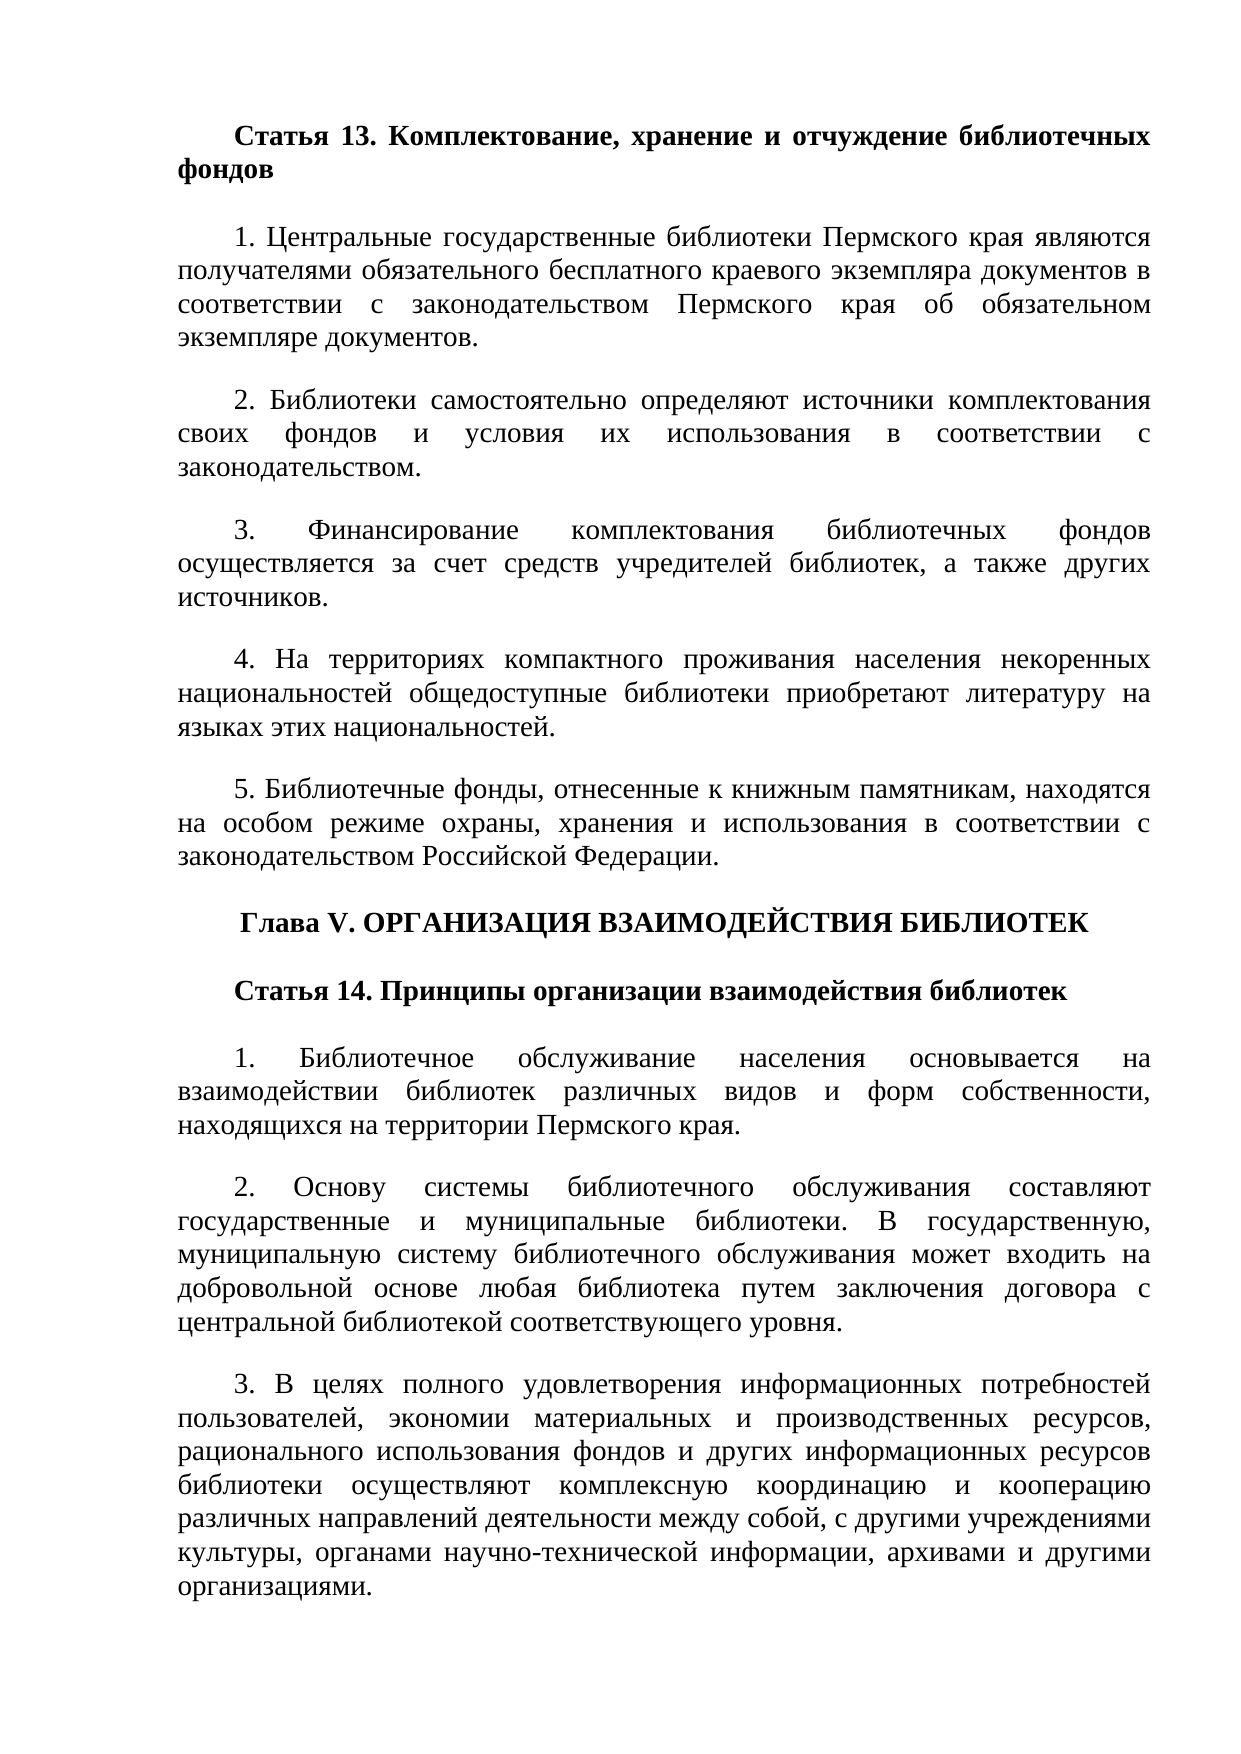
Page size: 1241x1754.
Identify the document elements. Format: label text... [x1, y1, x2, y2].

text 1. Центральные государственные библиотеки Пермского края являются получателями обязательного бесплатного краевого экземпляра документов в соответствии с законодательством Пермского края об обязательном экземпляре документов. [177, 219, 1152, 353]
text 2. Библиотеки самостоятельно определяют источники комплектования своих фондов и условия их использования в соответствии с законодательством. [177, 382, 1152, 483]
text 3. Финансирование комплектования библиотечных фондов осуществляется за счет средств учредителей библиотек, а также других источников. [177, 512, 1152, 612]
text 1. Библиотечное обслуживание населения основывается на взаимодействии библиотек различных видов и форм собственности, находящихся на территории Пермского края. [177, 1040, 1152, 1140]
text 5. Библиотечные фонды, отнесенные к книжным памятникам, находятся на особом режиме охраны, хранения и использования в соответствии с законодательством Российской Федерации. [177, 771, 1152, 872]
text 4. На территориях компактного проживания населения некоренных национальностей общедоступные библиотеки приобретают литературу на языках этих национальностей. [177, 642, 1152, 742]
text 2. Основу системы библиотечного обслуживания составляют государственные и муниципальные библиотеки. В государственную, муниципальную систему библиотечного обслуживания может входить на добровольной основе любая библиотека путем заключения договора с центральной библиотекой соответствующего уровня. [177, 1169, 1152, 1337]
title Статья 13. Комплектование, хранение и отчуждение библиотечных фондов [177, 118, 1152, 185]
text 3. В целях полного удовлетворения информационных потребностей пользователей, экономии материальных и производственных ресурсов, рационального использования фондов и других информационных ресурсов библиотеки осуществляют комплексную координацию и кооперацию различных направлений деятельности между собой, с другими учреждениями культуры, органами научно-технической информации, архивами и другими организациями. [177, 1366, 1152, 1601]
title Глава V. ОРГАНИЗАЦИЯ ВЗАИМОДЕЙСТВИЯ БИБЛИОТЕК [177, 906, 1152, 939]
title Статья 14. Принципы организации взаимодействия библиотек [177, 973, 1152, 1006]
